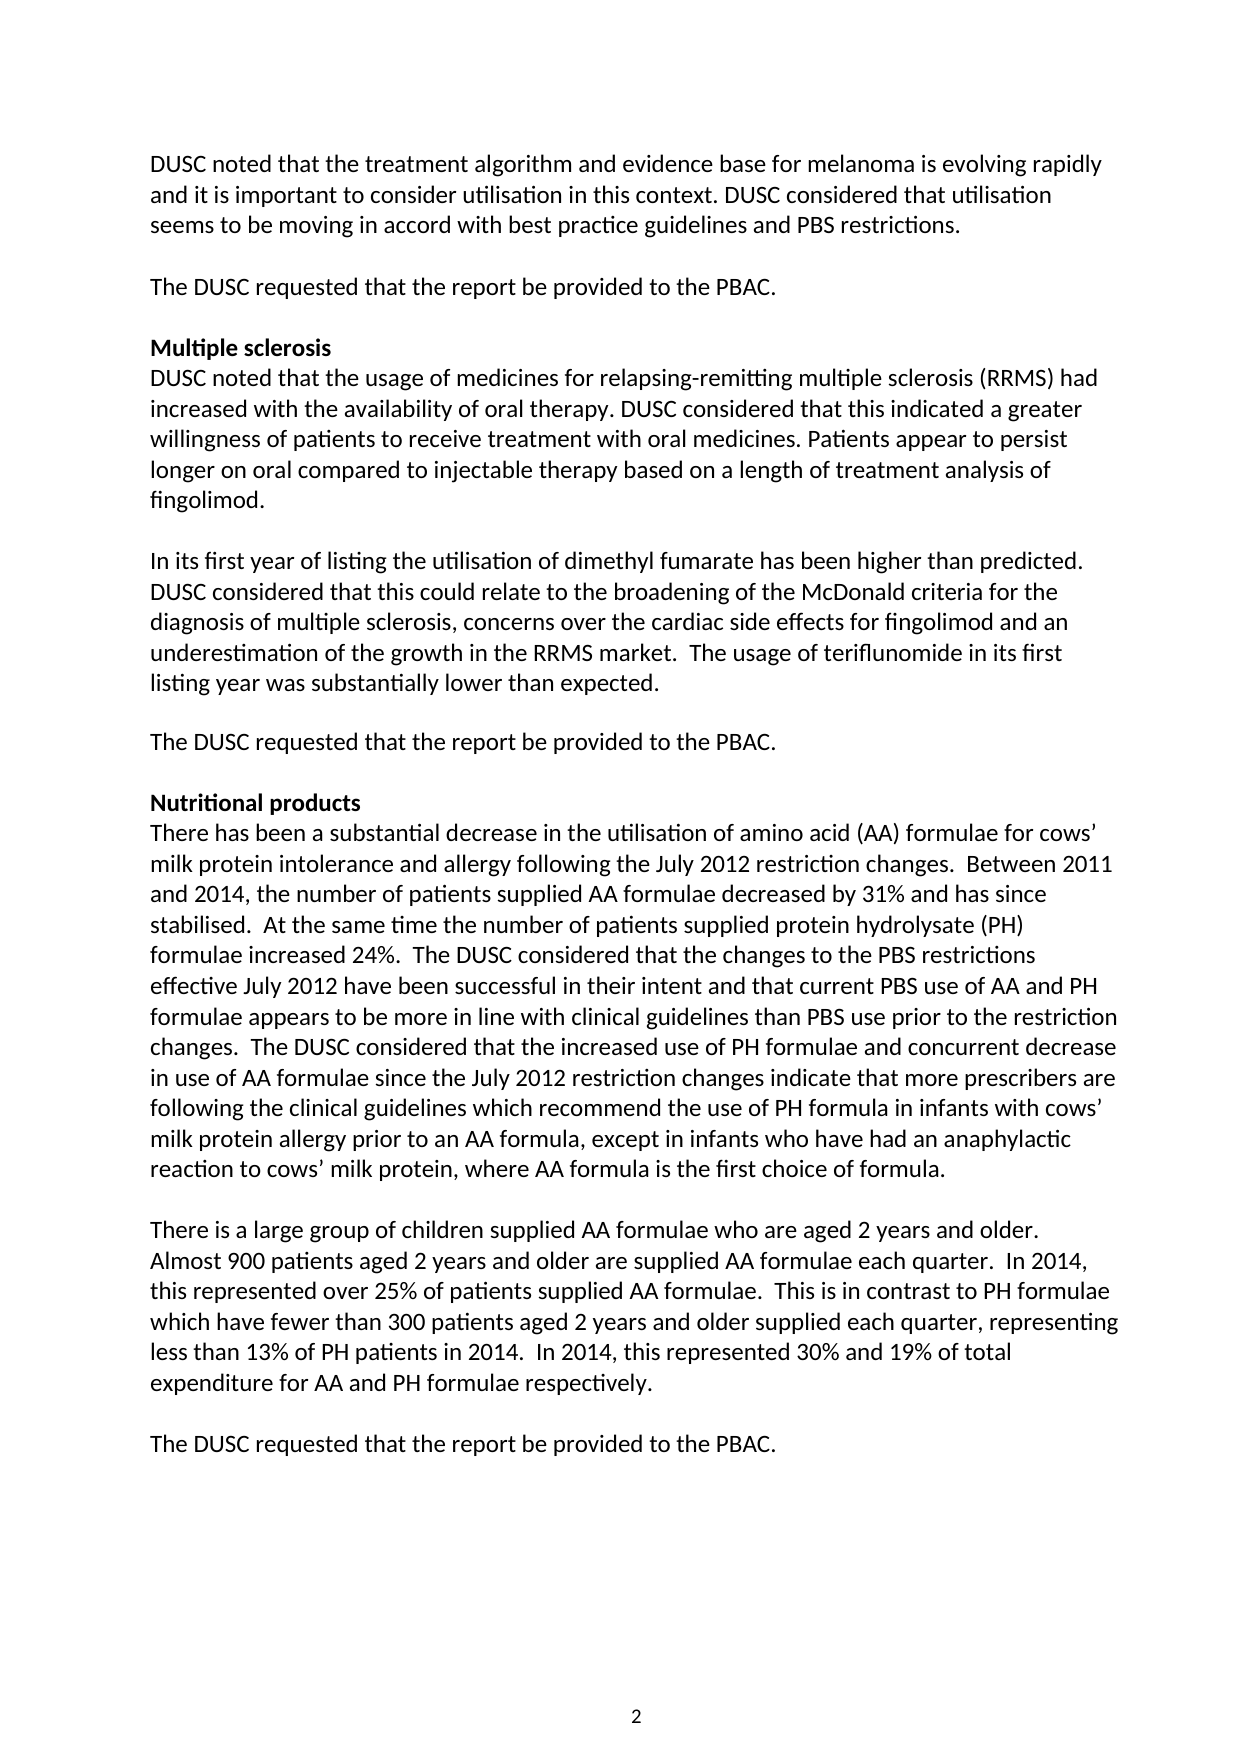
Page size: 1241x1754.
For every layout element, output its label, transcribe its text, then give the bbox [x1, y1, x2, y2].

text There has been a substantial decrease in the utilisation of amino acid (AA) formulae for cows’ milk protein intolerance and allergy following the July 2012 restriction changes. Between 2011 and 2014, the number of patients supplied AA formulae decreased by 31% and has since stabilised. At the same time the number of patients supplied protein hydrolysate (PH) formulae increased 24%. The DUSC considered that the changes to the PBS restrictions effective July 2012 have been successful in their intent and that current PBS use of AA and PH formulae appears to be more in line with clinical guidelines than PBS use prior to the restriction changes. The DUSC considered that the increased use of PH formulae and concurrent decrease in use of AA formulae since the July 2012 restriction changes indicate that more prescribers are following the clinical guidelines which recommend the use of PH formula in infants with cows’ milk protein allergy prior to an AA formula, except in infants who have had an anaphylactic reaction to cows’ milk protein, where AA formula is the first choice of formula. [150, 818, 1122, 1184]
text Nutritional products [150, 787, 1122, 818]
text DUSC noted that the treatment algorithm and evidence base for melanoma is evolving rapidly and it is important to consider utilisation in this context. DUSC considered that utilisation seems to be moving in accord with best practice guidelines and PBS restrictions. [150, 149, 1122, 240]
text The DUSC requested that the report be provided to the PBAC. [150, 1428, 1122, 1458]
text The DUSC requested that the report be provided to the PBAC. [150, 726, 1122, 757]
text There is a large group of children supplied AA formulae who are aged 2 years and older. Almost 900 patients aged 2 years and older are supplied AA formulae each quarter. In 2014, this represented over 25% of patients supplied AA formulae. This is in contrast to PH formulae which have fewer than 300 patients aged 2 years and older supplied each quarter, representing less than 13% of PH patients in 2014. In 2014, this represented 30% and 19% of total expenditure for AA and PH formulae respectively. [150, 1214, 1122, 1397]
text The DUSC requested that the report be provided to the PBAC. [150, 271, 1122, 301]
text In its first year of listing the utilisation of dimethyl fumarate has been higher than predicted. DUSC considered that this could relate to the broadening of the McDonald criteria for the diagnosis of multiple sclerosis, concerns over the cardiac side effects for fingolimod and an underestimation of the growth in the RRMS market. The usage of teriflunomide in its first listing year was substantially lower than expected. [150, 545, 1122, 698]
text Multiple sclerosis DUSC noted that the usage of medicines for relapsing-remitting multiple sclerosis (RRMS) had increased with the availability of oral therapy. DUSC considered that this indicated a greater willingness of patients to receive treatment with oral medicines. Patients appear to persist longer on oral compared to injectable therapy based on a length of treatment analysis of fingolimod. [150, 332, 1122, 515]
